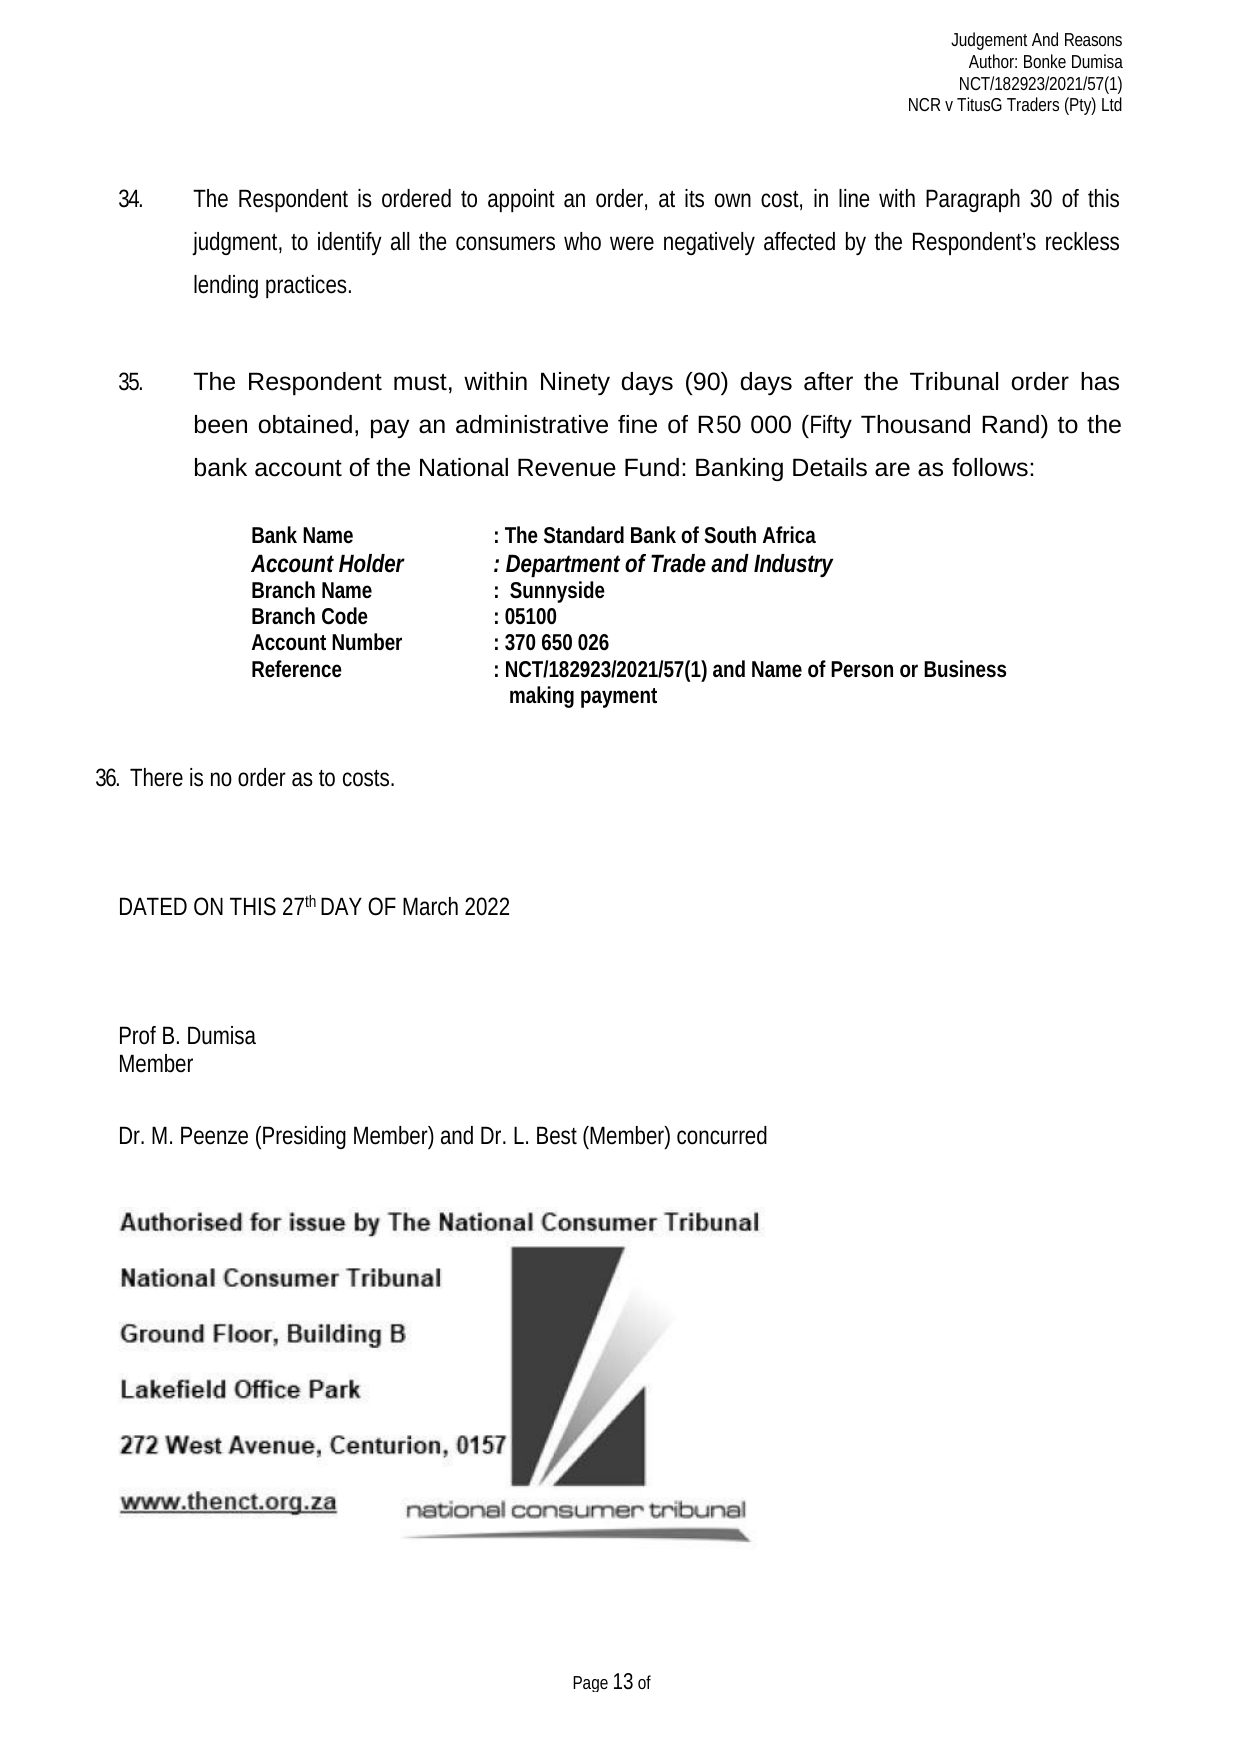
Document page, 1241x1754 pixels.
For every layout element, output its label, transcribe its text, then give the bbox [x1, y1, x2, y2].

text Dr. M. Peenze (Presiding Member) and Dr. L. Best (Member) concurred [118, 1121, 1134, 1150]
text Branch Code : 05100 [251, 603, 1134, 630]
text 35. The Respondent must, within Ninety days (90) days after the Tribunal order has been obtained, pay an administrative fine of R50 000 (Fifty Thousand Rand) to the bank account of the National Revenue Fund: Banking Details are as follows: [118, 367, 1123, 482]
text Prof B. Dumisa Member [118, 1021, 258, 1078]
text Reference : NCT/182923/2021/57(1) and Name of Person or Business [251, 656, 1134, 682]
text making payment [509, 682, 1134, 709]
text 36. There is no order as to costs. [95, 762, 1134, 791]
text 34. The Respondent is ordered to appoint an order, at its own cost, in line with Paragraph 30 of this judgment, to identify all the consumers who were negatively affected by the Respondent’s reckless lending practices. [118, 184, 1123, 298]
text DATED ON THIS 27th DAY OF March 2022 [118, 892, 1134, 920]
text Bank Name : The Standard Bank of South Africa Account Holder : Department of Trade and Industry Branch Name : Sunnyside [251, 522, 841, 603]
picture [118, 1207, 766, 1550]
text Account Number : 370 650 026 [251, 630, 1134, 656]
